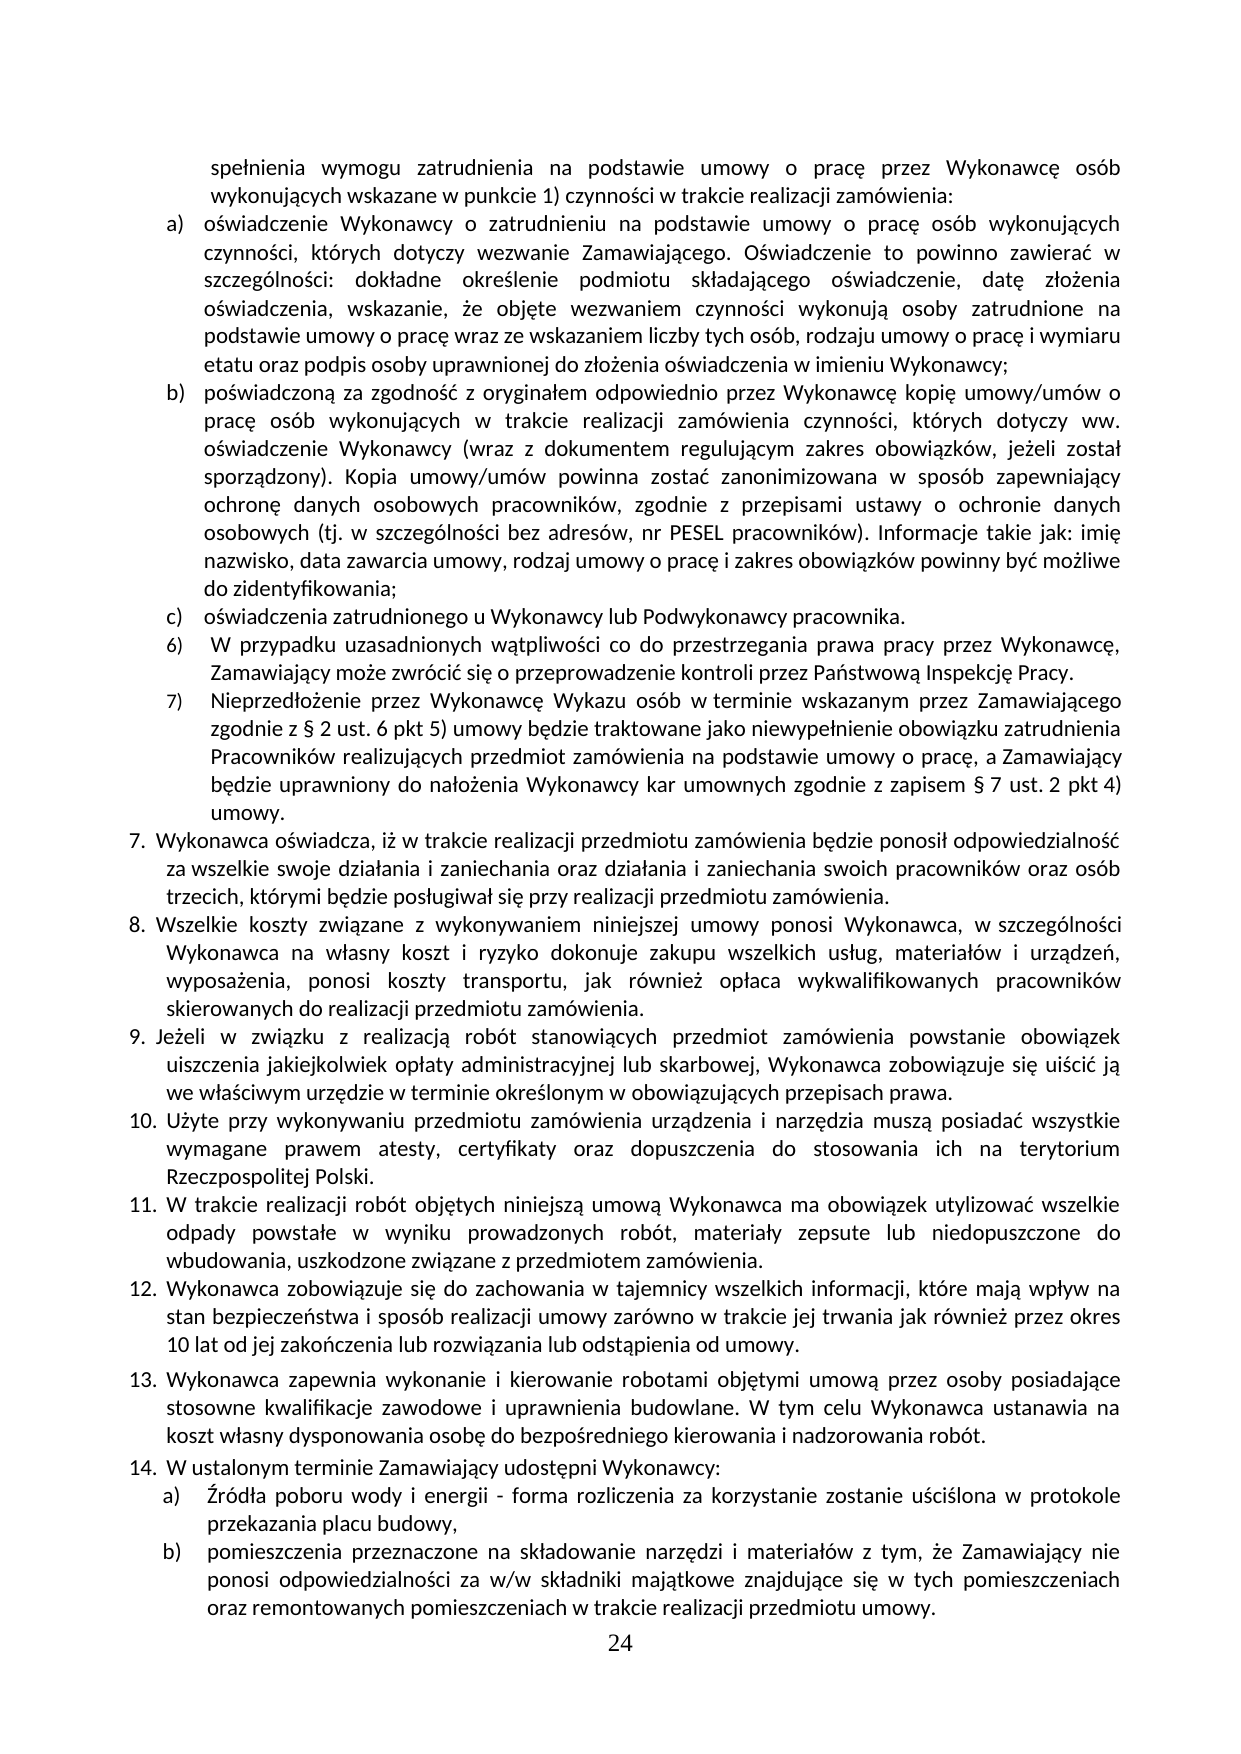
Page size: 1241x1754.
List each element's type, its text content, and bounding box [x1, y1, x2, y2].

list W przypadku uzasadnionych wątpliwości co do przestrzegania prawa pracy przez Wykonawcę, Zamawiający może zwrócić się o przeprowadzenie kontroli przez Państwową Inspekcję Pracy. [166, 630, 1122, 686]
list pomieszczenia przeznaczone na składowanie narzędzi i materiałów z tym, że Zamawiający nie ponosi odpowiedzialności za w/w składniki majątkowe znajdujące się w tych pomieszczeniach oraz remontowanych pomieszczeniach w trakcie realizacji przedmiotu umowy. [162, 1537, 1122, 1621]
list oświadczenie Wykonawcy o zatrudnieniu na podstawie umowy o pracę osób wykonujących czynności, których dotyczy wezwanie Zamawiającego. Oświadczenie to powinno zawierać w szczególności: dokładne określenie podmiotu składającego oświadczenie, datę złożenia oświadczenia, wskazanie, że objęte wezwaniem czynności wykonują osoby zatrudnione na podstawie umowy o pracę wraz ze wskazaniem liczby tych osób, rodzaju umowy o pracę i wymiaru etatu oraz podpis osoby uprawnionej do złożenia oświadczenia w imieniu Wykonawcy; [166, 209, 1122, 378]
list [166, 153, 1122, 209]
list Użyte przy wykonywaniu przedmiotu zamówienia urządzenia i narzędzia muszą posiadać wszystkie wymagane prawem atesty, certyfikaty oraz dopuszczenia do stosowania ich na terytorium Rzeczpospolitej Polski. [128, 1106, 1122, 1190]
list W ustalonym terminie Zamawiający udostępni Wykonawcy: [128, 1453, 1122, 1481]
list Wykonawca zapewnia wykonanie i kierowanie robotami objętymi umową przez osoby posiadające stosowne kwalifikacje zawodowe i uprawnienia budowlane. W tym celu Wykonawca ustanawia na koszt własny dysponowania osobę do bezpośredniego kierowania i nadzorowania robót. [128, 1365, 1122, 1449]
list Nieprzedłożenie przez Wykonawcę Wykazu osób w terminie wskazanym przez Zamawiającego zgodnie z § 2 ust. 6 pkt 5) umowy będzie traktowane jako niewypełnienie obowiązku zatrudnienia Pracowników realizujących przedmiot zamówienia na podstawie umowy o pracę, a Zamawiający będzie uprawniony do nałożenia Wykonawcy kar umownych zgodnie z zapisem § 7 ust. 2 pkt 4) umowy. [166, 686, 1122, 826]
list Jeżeli w związku z realizacją robót stanowiących przedmiot zamówienia powstanie obowiązek uiszczenia jakiejkolwiek opłaty administracyjnej lub skarbowej, Wykonawca zobowiązuje się uiścić ją we właściwym urzędzie w terminie określonym w obowiązujących przepisach prawa. [128, 1022, 1122, 1106]
list Wykonawca oświadcza, iż w trakcie realizacji przedmiotu zamówienia będzie ponosił odpowiedzialność za wszelkie swoje działania i zaniechania oraz działania i zaniechania swoich pracowników oraz osób trzecich, którymi będzie posługiwał się przy realizacji przedmiotu zamówienia. [128, 826, 1122, 910]
list W trakcie realizacji robót objętych niniejszą umową Wykonawca ma obowiązek utylizować wszelkie odpady powstałe w wyniku prowadzonych robót, materiały zepsute lub niedopuszczone do wbudowania, uszkodzone związane z przedmiotem zamówienia. [128, 1190, 1122, 1274]
list Wszelkie koszty związane z wykonywaniem niniejszej umowy ponosi Wykonawca, w szczególności Wykonawca na własny koszt i ryzyko dokonuje zakupu wszelkich usług, materiałów i urządzeń, wyposażenia, ponosi koszty transportu, jak również opłaca wykwalifikowanych pracowników skierowanych do realizacji przedmiotu zamówienia. [128, 910, 1122, 1022]
list Wykonawca zobowiązuje się do zachowania w tajemnicy wszelkich informacji, które mają wpływ na stan bezpieczeństwa i sposób realizacji umowy zarówno w trakcie jej trwania jak również przez okres 10 lat od jej zakończenia lub rozwiązania lub odstąpienia od umowy. [128, 1274, 1122, 1358]
list oświadczenia zatrudnionego u Wykonawcy lub Podwykonawcy pracownika. [166, 602, 1122, 630]
list poświadczoną za zgodność z oryginałem odpowiednio przez Wykonawcę kopię umowy/umów o pracę osób wykonujących w trakcie realizacji zamówienia czynności, których dotyczy ww. oświadczenie Wykonawcy (wraz z dokumentem regulującym zakres obowiązków, jeżeli został sporządzony). Kopia umowy/umów powinna zostać zanonimizowana w sposób zapewniający ochronę danych osobowych pracowników, zgodnie z przepisami ustawy o ochronie danych osobowych (tj. w szczególności bez adresów, nr PESEL pracowników). Informacje takie jak: imię nazwisko, data zawarcia umowy, rodzaj umowy o pracę i zakres obowiązków powinny być możliwe do zidentyfikowania; [166, 378, 1122, 602]
list Źródła poboru wody i energii - forma rozliczenia za korzystanie zostanie uściślona w protokole przekazania placu budowy, [162, 1481, 1122, 1537]
